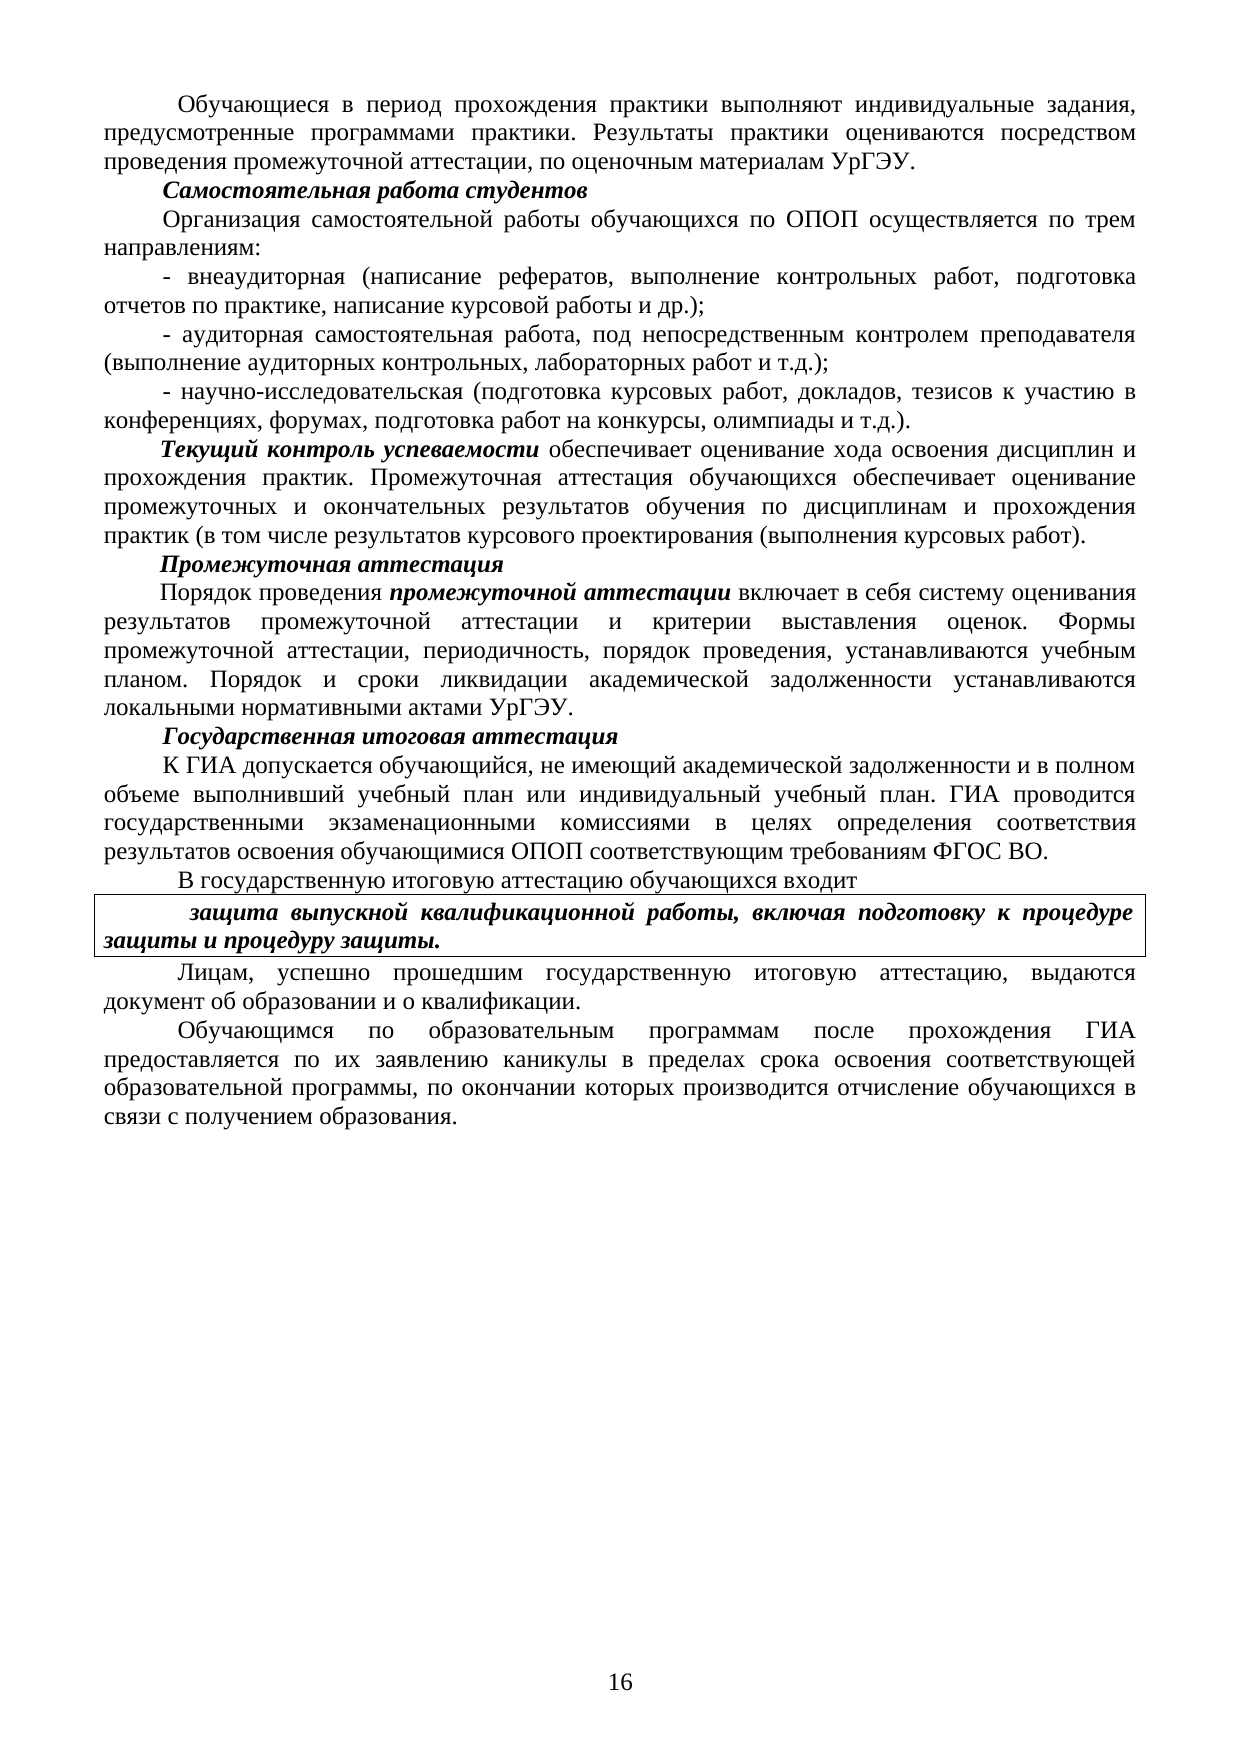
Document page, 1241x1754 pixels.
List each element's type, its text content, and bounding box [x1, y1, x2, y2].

text В государственную итоговую аттестацию обучающихся входит [103, 865, 1137, 894]
text Обучающиеся в период прохождения практики выполняют индивидуальные задания, предусмотренные программами практики. Результаты практики оцениваются посредством проведения промежуточной аттестации, по оценочным материалам УрГЭУ. [103, 89, 1137, 175]
text - аудиторная самостоятельная работа, под непосредственным контролем преподавателя (выполнение аудиторных контрольных, лабораторных работ и т.д.); [103, 319, 1137, 376]
text Лицам, успешно прошедшим государственную итоговую аттестацию, выдаются документ об образовании и о квалификации. [103, 957, 1137, 1015]
text Порядок проведения промежуточной аттестации включает в себя систему оценивания результатов промежуточной аттестации и критерии выставления оценок. Формы промежуточной аттестации, периодичность, порядок проведения, устанавливаются учебным планом. Порядок и сроки ликвидации академической задолженности устанавливаются локальными нормативными актами УрГЭУ. [103, 577, 1137, 721]
text - научно-исследовательская (подготовка курсовых работ, докладов, тезисов к участию в конференциях, форумах, подготовка работ на конкурсы, олимпиады и т.д.). [103, 376, 1137, 434]
text Промежуточная аттестация [103, 549, 1137, 577]
text Обучающимся по образовательным программам после прохождения ГИА предоставляется по их заявлению каникулы в пределах срока освоения соответствующей образовательной программы, по окончании которых производится отчисление обучающихся в связи с получением образования. [103, 1015, 1137, 1130]
text Государственная итоговая аттестация [103, 721, 1137, 750]
text Организация самостоятельной работы обучающихся по ОПОП осуществляется по трем направлениям: [103, 204, 1137, 261]
text защита выпускной квалификационной работы, включая подготовку к процедуре защиты и процедуру защиты. [95, 895, 1145, 956]
text Текущий контроль успеваемости обеспечивает оценивание хода освоения дисциплин и прохождения практик. Промежуточная аттестация обучающихся обеспечивает оценивание промежуточных и окончательных результатов обучения по дисциплинам и прохождения практик (в том числе результатов курсового проектирования (выполнения курсовых работ). [103, 434, 1137, 549]
text Самостоятельная работа студентов [103, 175, 1137, 204]
text - внеаудиторная (написание рефератов, выполнение контрольных работ, подготовка отчетов по практике, написание курсовой работы и др.); [103, 261, 1137, 319]
text К ГИА допускается обучающийся, не имеющий академической задолженности и в полном объеме выполнивший учебный план или индивидуальный учебный план. ГИА проводится государственными экзаменационными комиссиями в целях определения соответствия результатов освоения обучающимися ОПОП соответствующим требованиям ФГОС ВО. [103, 750, 1137, 865]
